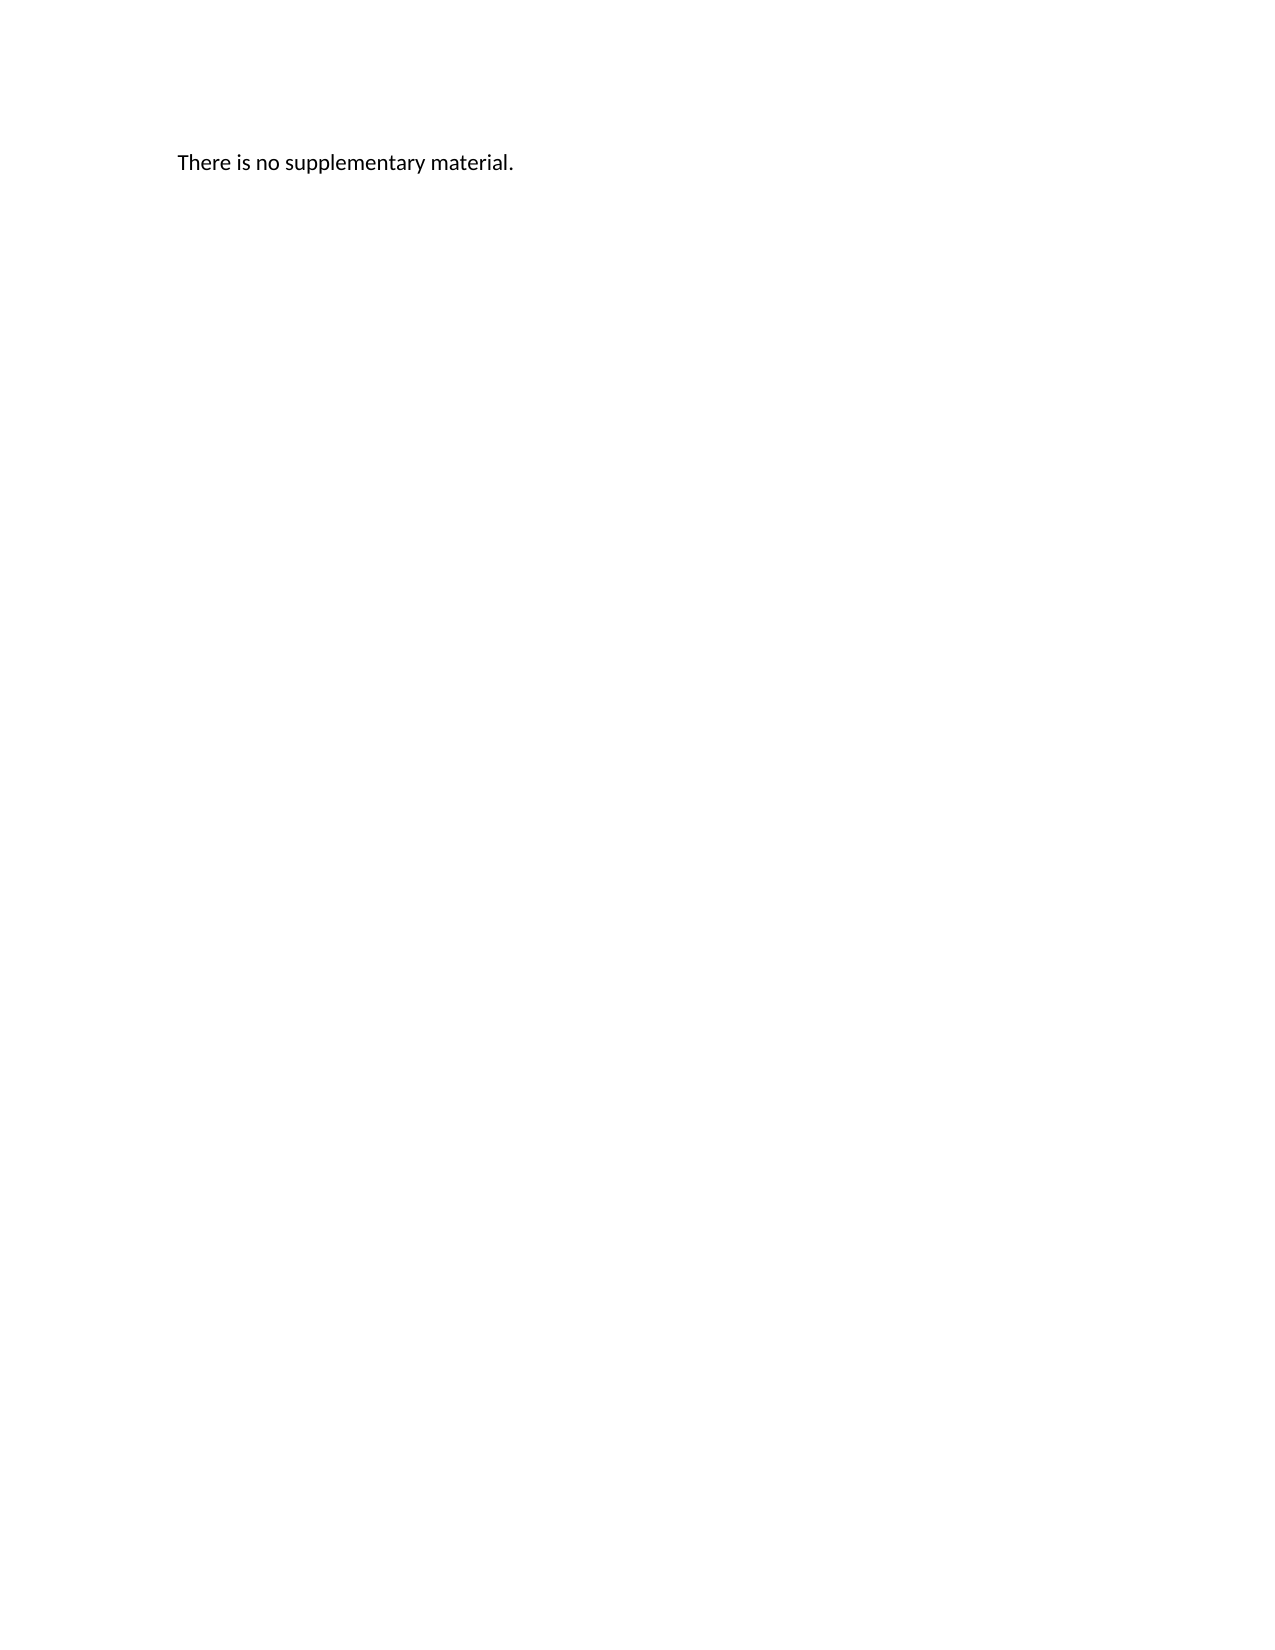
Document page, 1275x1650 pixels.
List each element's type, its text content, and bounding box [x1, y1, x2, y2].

text There is no supplementary material. [177, 148, 1098, 176]
